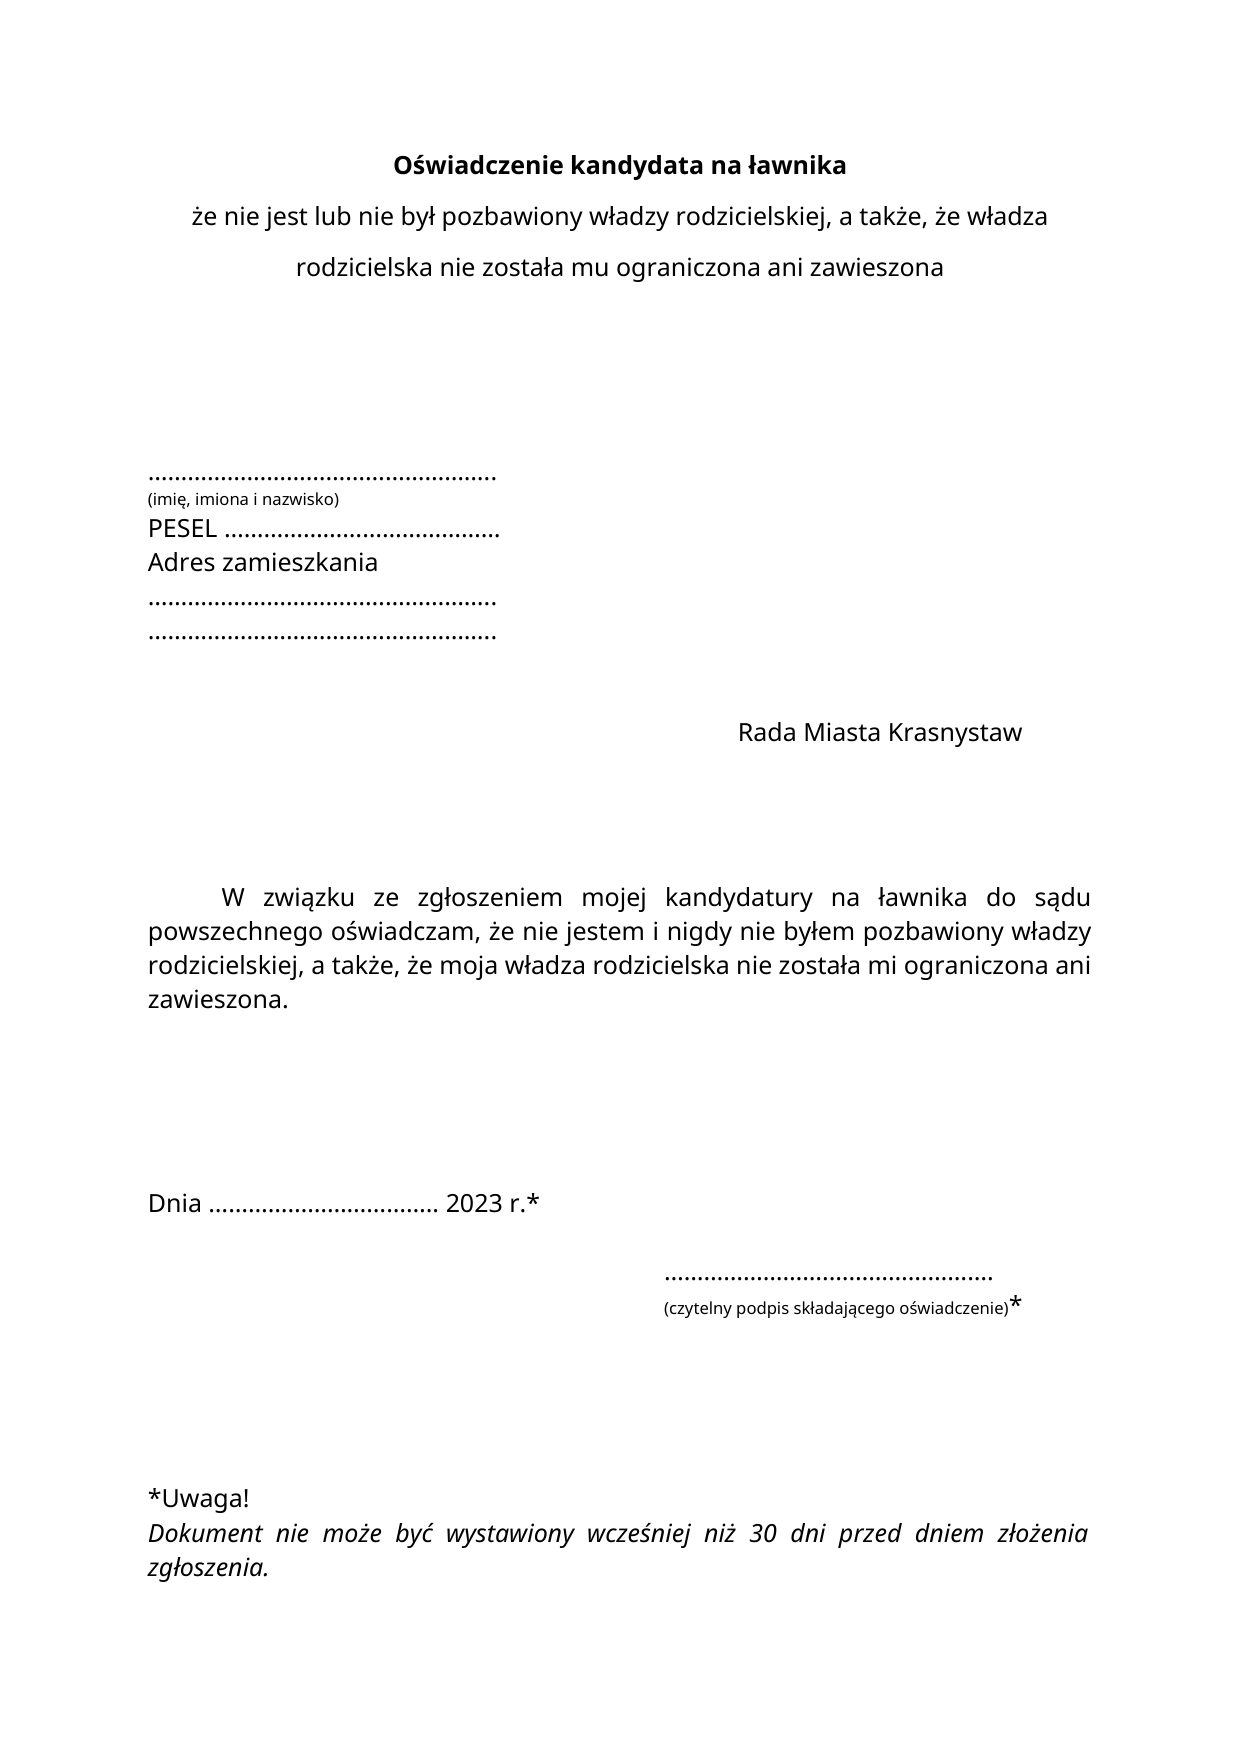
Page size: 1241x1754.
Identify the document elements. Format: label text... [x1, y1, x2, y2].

text Rada Miasta Krasnystaw [148, 715, 1093, 749]
text że nie jest lub nie był pozbawiony władzy rodzicielskiej, a także, że władza rodzicielska nie została mu ograniczona ani zawieszona [148, 199, 1093, 284]
text Adres zamieszkania [148, 545, 1093, 579]
text …………………………………………….. [148, 454, 1093, 488]
text *Uwaga! [148, 1481, 1093, 1515]
text (imię, imiona i nazwisko) [148, 488, 1093, 511]
text …………………………………………….. [148, 579, 1093, 613]
text Dnia …………………………….. 2023 r.* [148, 1186, 1093, 1220]
text …………………….……………………. [148, 1254, 1093, 1288]
text Oświadczenie kandydata na ławnika [148, 148, 1093, 182]
text Dokument nie może być wystawiony wcześniej niż 30 dni przed dniem złożenia zgłoszenia. [148, 1515, 1093, 1583]
text W związku ze zgłoszeniem mojej kandydatury na ławnika do sądu powszechnego oświadczam, że nie jestem i nigdy nie byłem pozbawiony władzy rodzicielskiej, a także, że moja władza rodzicielska nie została mi ograniczona ani zawieszona. [148, 879, 1093, 1016]
text …………………………………………….. [148, 613, 1093, 647]
text (czytelny podpis składającego oświadczenie)* [148, 1288, 1093, 1322]
text PESEL …………………………………… [148, 511, 1093, 545]
